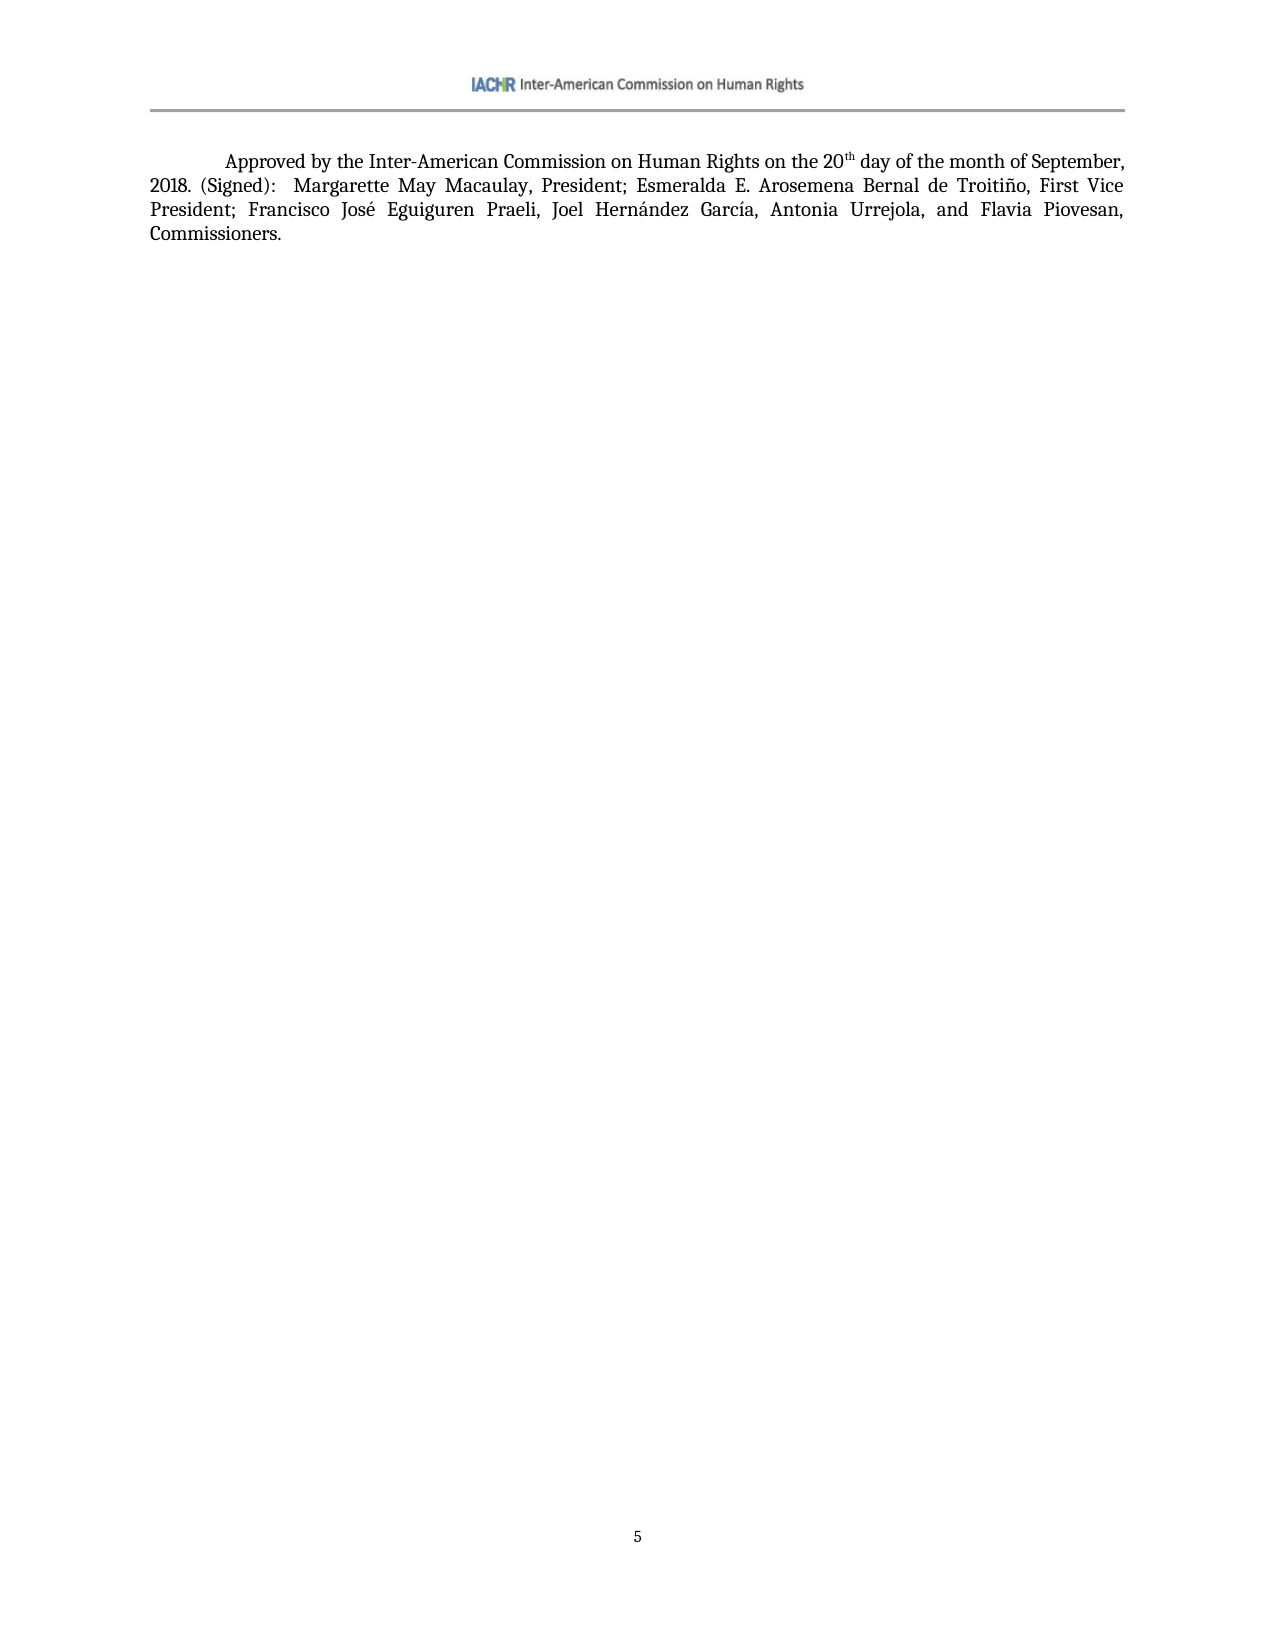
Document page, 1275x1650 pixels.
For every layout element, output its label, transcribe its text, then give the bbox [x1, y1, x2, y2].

text Approved by the Inter-American Commission on Human Rights on the 20th day of the month of September, 2018. (Signed): Margarette May Macaulay, President; Esmeralda E. Arosemena Bernal de Troitiño, First Vice President; Francisco José Eguiguren Praeli, Joel Hernández García, Antonia Urrejola, and Flavia Piovesan, Commissioners. [150, 150, 1125, 246]
picture [460, 75, 815, 94]
